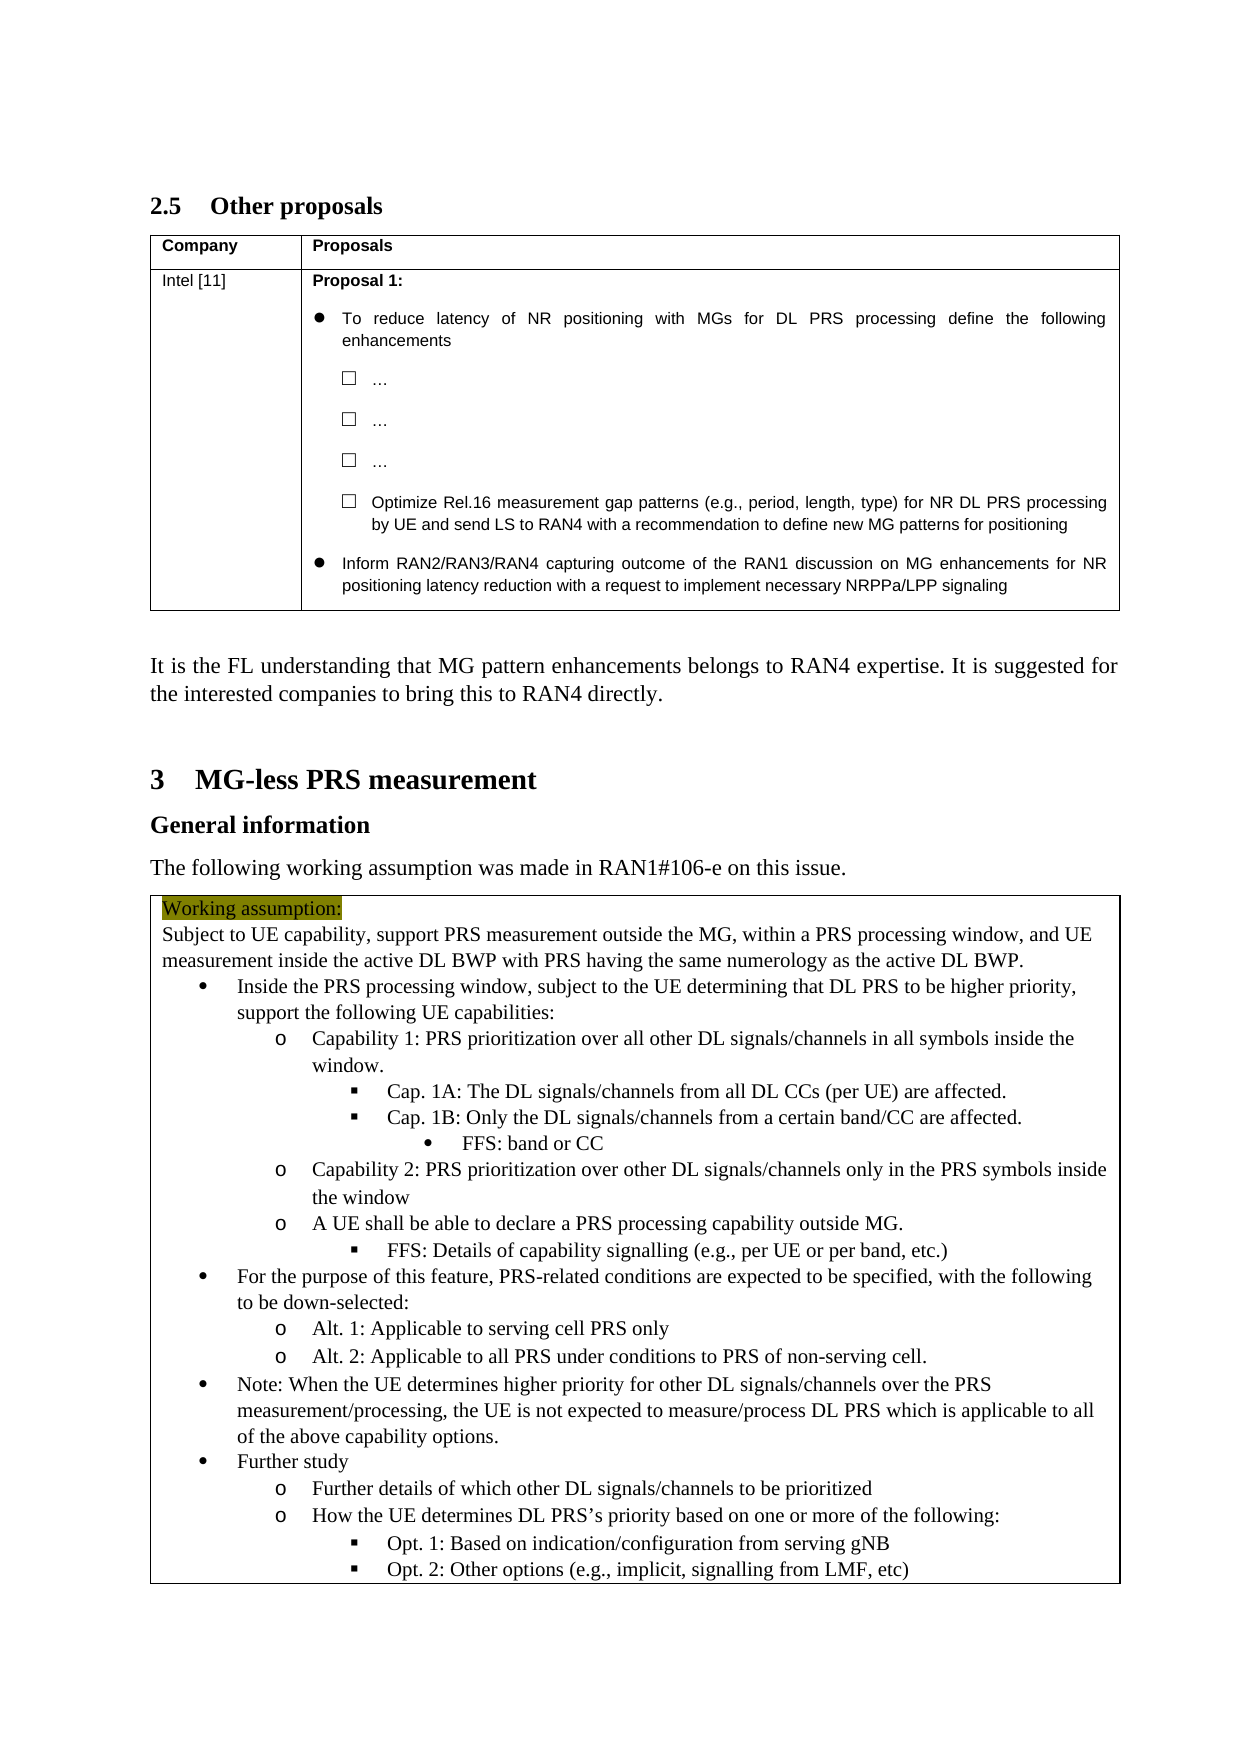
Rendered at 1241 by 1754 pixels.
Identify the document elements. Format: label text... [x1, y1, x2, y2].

text The following working assumption was made in RAN1#106-e on this issue. [150, 854, 1120, 881]
table_cell Proposal 1: To reduce latency of NR positioning with MGs for DL PRS processing define the following enhancements … … … Optimize Rel.16 measurement gap patterns (e.g., period, length, type) for NR DL PRS processing by UE and send LS to RAN4 with a recommendation to define new MG patterns for positioning Inform RAN2/RAN3/RAN4 capturing outcome of the RAN1 discussion on MG enhancements for NR positioning latency reduction with a request to implement necessary NRPPa/LPP signaling [302, 270, 1119, 610]
table_cell Intel [11] [151, 270, 301, 610]
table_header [151, 896, 1119, 1583]
table_header Company [151, 236, 301, 269]
subtitle Other proposals [150, 191, 1120, 220]
text It is the FL understanding that MG pattern enhancements belongs to RAN4 expertise. It is suggested for the interested companies to bring this to RAN4 directly. [150, 652, 1120, 706]
subtitle General information [150, 811, 1120, 839]
subtitle MG-less PRS measurement [150, 762, 1120, 796]
table_header Proposals [302, 236, 1119, 269]
